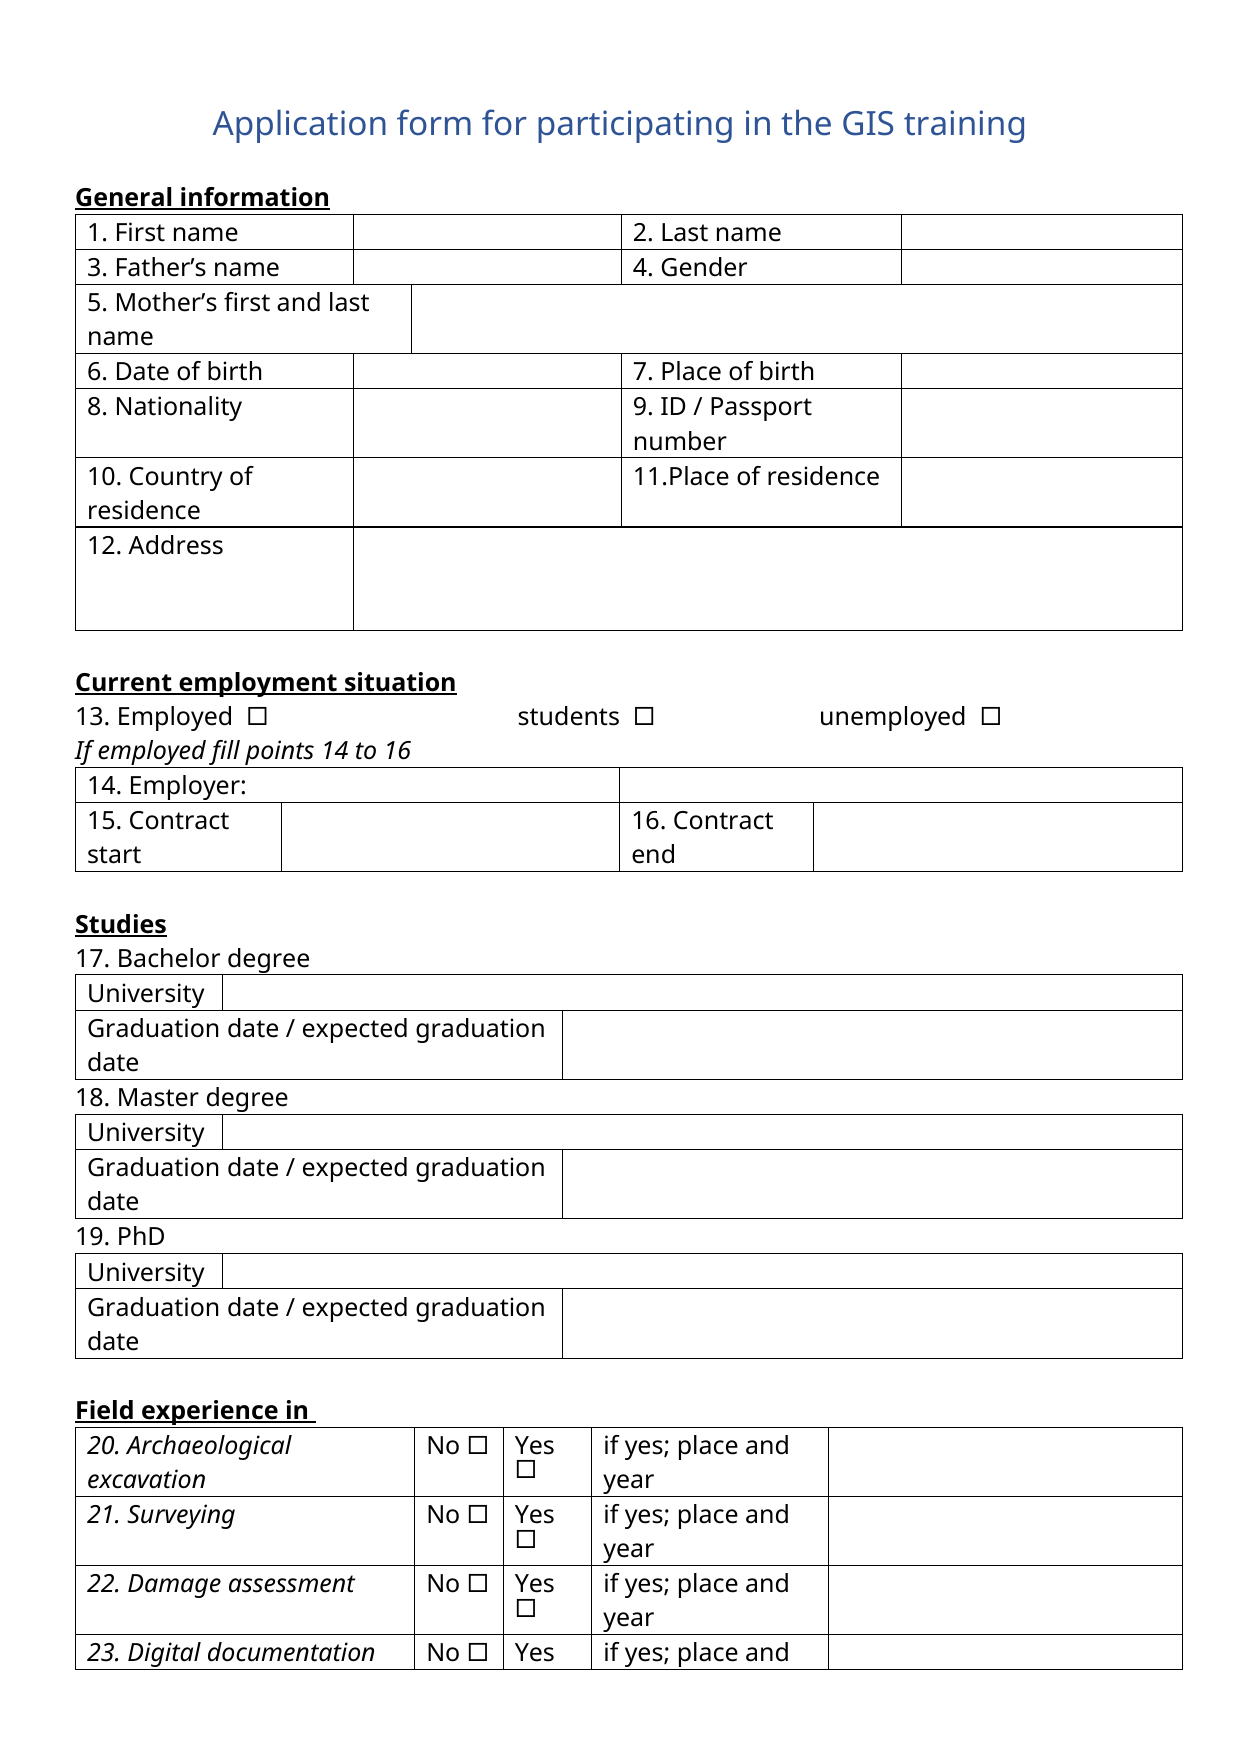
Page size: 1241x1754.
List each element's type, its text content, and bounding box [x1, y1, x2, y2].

table_cell [902, 389, 1182, 457]
table_header University [76, 975, 222, 1009]
table_cell 21. Surveying [76, 1497, 414, 1565]
table_cell [354, 528, 1182, 629]
table_header 14. Employer: [76, 768, 619, 802]
table_header 20. Archaeological excavation [76, 1428, 414, 1496]
table_cell [563, 1011, 1182, 1079]
table_cell 6. Date of birth [76, 354, 353, 388]
text 13. Employed students unemployed [75, 699, 1165, 733]
table_header [902, 215, 1182, 249]
table_cell Yes [504, 1635, 591, 1669]
table_cell 8. Nationality [76, 389, 353, 457]
table_header No [415, 1428, 503, 1496]
table_cell No [415, 1635, 503, 1669]
table_cell 7. Place of birth [622, 354, 901, 388]
table_cell [412, 285, 1182, 353]
table_cell [829, 1566, 1182, 1634]
table_cell if yes; place and year [592, 1497, 828, 1565]
table_cell 11.Place of residence [622, 458, 901, 526]
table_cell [592, 1635, 828, 1669]
table_cell 5. Mother’s first and last name [76, 285, 411, 353]
table_cell [354, 354, 621, 388]
table_cell 3. Father’s name [76, 250, 353, 284]
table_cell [76, 1635, 414, 1669]
table_header if yes; place and year [592, 1428, 828, 1496]
table_cell [354, 389, 621, 457]
table_cell [814, 803, 1182, 871]
table_header University [76, 1254, 222, 1288]
table_cell [902, 458, 1182, 526]
table_cell [829, 1497, 1182, 1565]
table_cell No [415, 1497, 503, 1565]
table_header [223, 975, 1182, 1009]
table_cell 4. Gender [622, 250, 901, 284]
table_header [620, 768, 1182, 802]
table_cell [592, 1566, 828, 1634]
text Studies [75, 906, 1165, 940]
table_cell [829, 1635, 1182, 1669]
table_header 1. First name [76, 215, 353, 249]
table_header Yes [504, 1428, 591, 1496]
table_cell [902, 250, 1182, 284]
text General information [75, 179, 1165, 213]
table_cell [282, 803, 619, 871]
text 17. Bachelor degree [75, 940, 1165, 974]
table_cell [563, 1150, 1182, 1218]
table_cell Graduation date / expected graduation date [76, 1150, 562, 1218]
table_cell Graduation date / expected graduation date [76, 1011, 562, 1079]
text Field experience in [75, 1392, 1165, 1427]
text 19. PhD [75, 1219, 1165, 1253]
table_header [829, 1428, 1182, 1496]
table_header University [76, 1115, 222, 1149]
table_cell 15. Contract start [76, 803, 281, 871]
text If employed fill points 14 to 16 [75, 733, 1165, 767]
table_cell 16. Contract end [620, 803, 813, 871]
table_cell [563, 1289, 1182, 1357]
table_header 2. Last name [622, 215, 901, 249]
table_cell No [415, 1566, 503, 1634]
table_header [223, 1115, 1182, 1149]
table_header [354, 215, 621, 249]
table_cell [354, 250, 621, 284]
subtitle Application form for participating in the GIS training [75, 100, 1165, 145]
table_cell 9. ID / Passport number [622, 389, 901, 457]
table_cell 12. Address [76, 528, 353, 629]
table_cell Graduation date / expected graduation date [76, 1289, 562, 1357]
text 18. Master degree [75, 1080, 1165, 1114]
table_cell Yes [504, 1497, 591, 1565]
table_cell 22. Damage assessment [76, 1566, 414, 1634]
text Current employment situation [75, 665, 1165, 699]
table_cell [902, 354, 1182, 388]
table_header [223, 1254, 1182, 1288]
table_cell [354, 458, 621, 526]
table_cell 10. Country of residence [76, 458, 353, 526]
table_cell Yes [504, 1566, 591, 1634]
